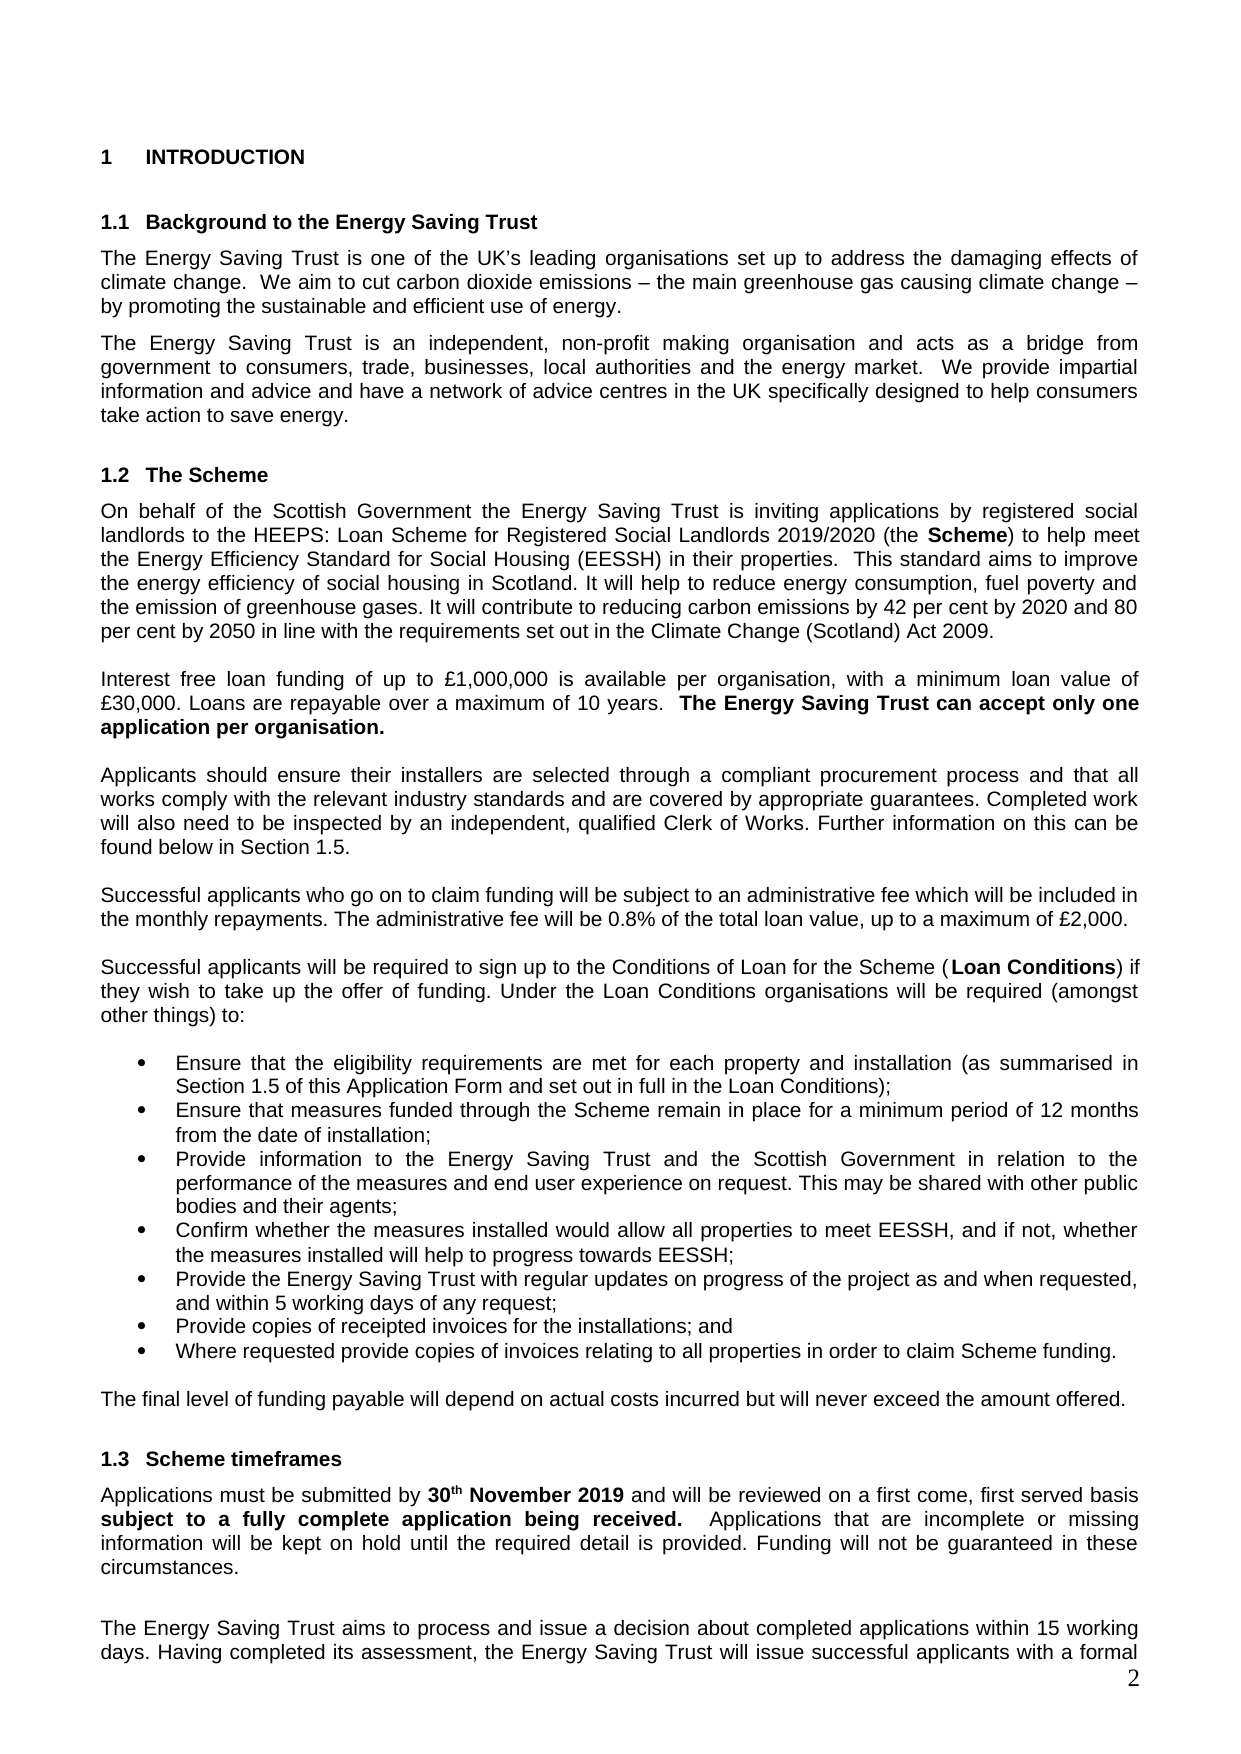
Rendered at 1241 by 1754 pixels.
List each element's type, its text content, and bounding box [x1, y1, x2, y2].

list Where requested provide copies of invoices relating to all properties in order to claim Scheme funding. [138, 1338, 1140, 1362]
text Successful applicants who go on to claim funding will be subject to an administrative fee which will be included in the monthly repayments. The administrative fee will be 0.8% of the total loan value, up to a maximum of £2,000. [100, 883, 1140, 931]
text The Energy Saving Trust is an independent, non-profit making organisation and acts as a bridge from government to consumers, trade, businesses, local authorities and the energy market. We provide impartial information and advice and have a network of advice centres in the UK specifically designed to help consumers take action to save energy. [100, 331, 1140, 426]
text Interest free loan funding of up to £1,000,000 is available per organisation, with a minimum loan value of £30,000. Loans are repayable over a maximum of 10 years. The Energy Saving Trust can accept only one application per organisation. [100, 667, 1140, 739]
text Applicants should ensure their installers are selected through a compliant procurement process and that all works comply with the relevant industry standards and are covered by appropriate guarantees. Completed work will also need to be inspected by an independent, qualified Clerk of Works. Further information on this can be found below in Section 1.5. [100, 763, 1140, 859]
subtitle Scheme timeframes [100, 1447, 1140, 1471]
subtitle The Scheme [100, 463, 1140, 487]
subtitle Background to the Energy Saving Trust [100, 210, 1140, 234]
text On behalf of the Scottish Government the Energy Saving Trust is inviting applications by registered social landlords to the HEEPS: Loan Scheme for Registered Social Landlords 2019/2020 (the Scheme) to help meet the Energy Efficiency Standard for Social Housing (EESSH) in their properties. This standard aims to improve the energy efficiency of social housing in Scotland. It will help to reduce energy consumption, fuel poverty and the emission of greenhouse gases. It will contribute to reducing carbon emissions by 42 per cent by 2020 and 80 per cent by 2050 in line with the requirements set out in the Climate Change (Scotland) Act 2009. [100, 499, 1140, 643]
list Provide information to the Energy Saving Trust and the Scottish Government in relation to the performance of the measures and end user experience on request. This may be shared with other public bodies and their agents; [138, 1146, 1140, 1218]
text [100, 1616, 1140, 1663]
subtitle Applications must be submitted by 30th November 2019 and will be reviewed on a first come, first served basis subject to a fully complete application being received. Applications that are incomplete or missing information will be kept on hold until the required detail is provided. Funding will not be guaranteed in these circumstances. [100, 1483, 1140, 1579]
list Provide copies of receipted invoices for the installations; and [138, 1314, 1140, 1338]
list Provide the Energy Saving Trust with regular updates on progress of the project as and when requested, and within 5 working days of any request; [138, 1266, 1140, 1314]
text The final level of funding payable will depend on actual costs incurred but will never exceed the amount offered. [100, 1386, 1140, 1410]
list Ensure that the eligibility requirements are met for each property and installation (as summarised in Section 1.5 of this Application Form and set out in full in the Loan Conditions); [138, 1050, 1140, 1098]
subtitle INTRODUCTION [100, 144, 1140, 197]
text The Energy Saving Trust is one of the UK’s leading organisations set up to address the damaging effects of climate change. We aim to cut carbon dioxide emissions – the main greenhouse gas causing climate change – by promoting the sustainable and efficient use of energy. [100, 246, 1140, 318]
list Ensure that measures funded through the Scheme remain in place for a minimum period of 12 months from the date of installation; [138, 1098, 1140, 1146]
text Successful applicants will be required to sign up to the Conditions of Loan for the Scheme (Loan Conditions) if they wish to take up the offer of funding. Under the Loan Conditions organisations will be required (amongst other things) to: [100, 954, 1140, 1026]
list Confirm whether the measures installed would allow all properties to meet EESSH, and if not, whether the measures installed will help to progress towards EESSH; [138, 1218, 1140, 1266]
